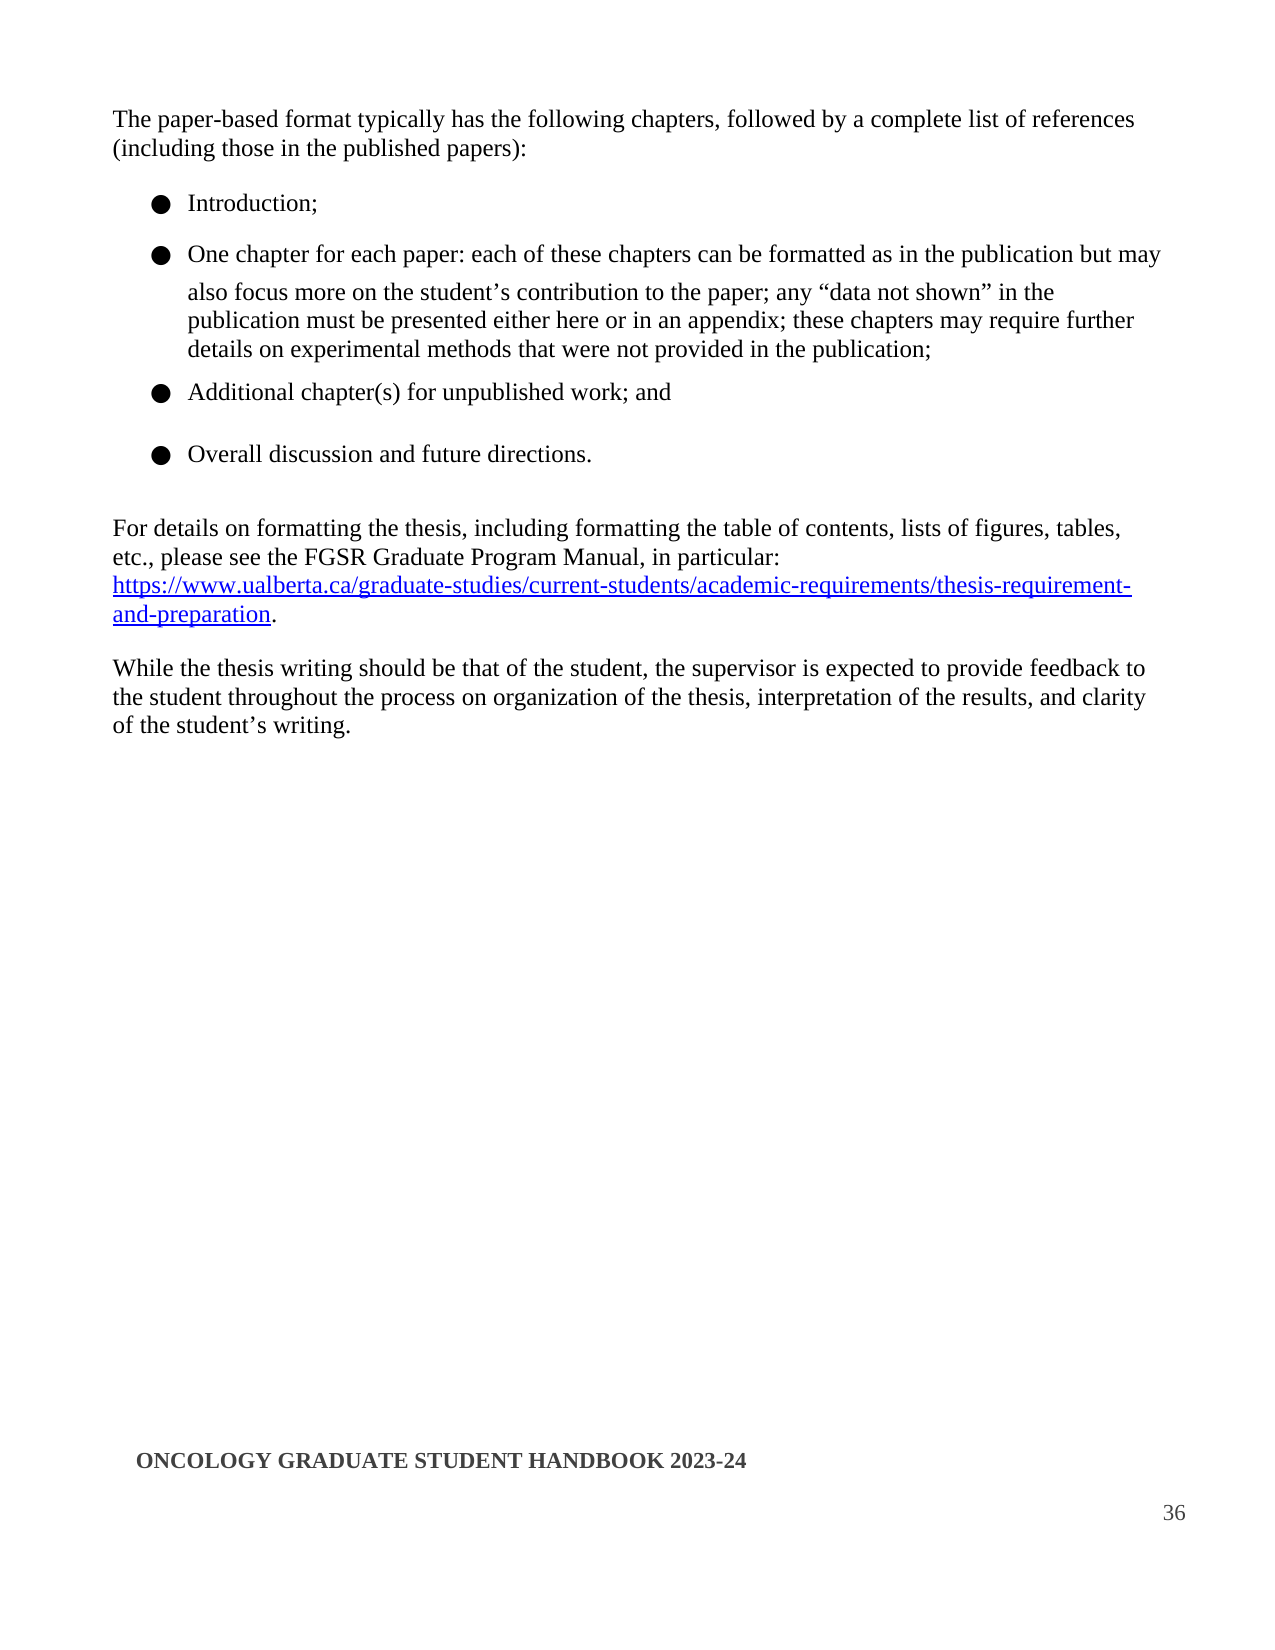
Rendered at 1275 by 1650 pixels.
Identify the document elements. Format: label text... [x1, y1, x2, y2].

list Introduction; [150, 174, 1185, 225]
list Overall discussion and future directions. [150, 426, 1185, 477]
text https://www.ualberta.ca/graduate-studies/current-students/academic-requirements/thesis-requirement- and-preparation. [112, 596, 1132, 628]
text While the thesis writing should be that of the student, the supervisor is expected to provide feedback to the student throughout the process on organization of the thesis, interpretation of the results, and clarity of the student’s writing. [112, 653, 1147, 739]
text For details on formatting the thesis, including formatting the table of contents, lists of figures, tables, etc., please see the FGSR Graduate Program Manual, in particular: [112, 513, 1148, 570]
text The paper-based format typically has the following chapters, followed by a complete list of references (including those in the published papers): [112, 104, 1137, 162]
text https://www.ualberta.ca/graduate-studies/current-students/academic-requirements/thesis-requirement- and-preparation. [112, 570, 1132, 595]
list Additional chapter(s) for unpublished work; and [150, 363, 1185, 414]
list One chapter for each paper: each of these chapters can be formatted as in the publication but may also focus more on the student’s contribution to the paper; any “data not shown” in the publication must be presented either here or in an appendix; these chapters may require further details on experimental methods that were not provided in the publication; [150, 226, 1162, 363]
